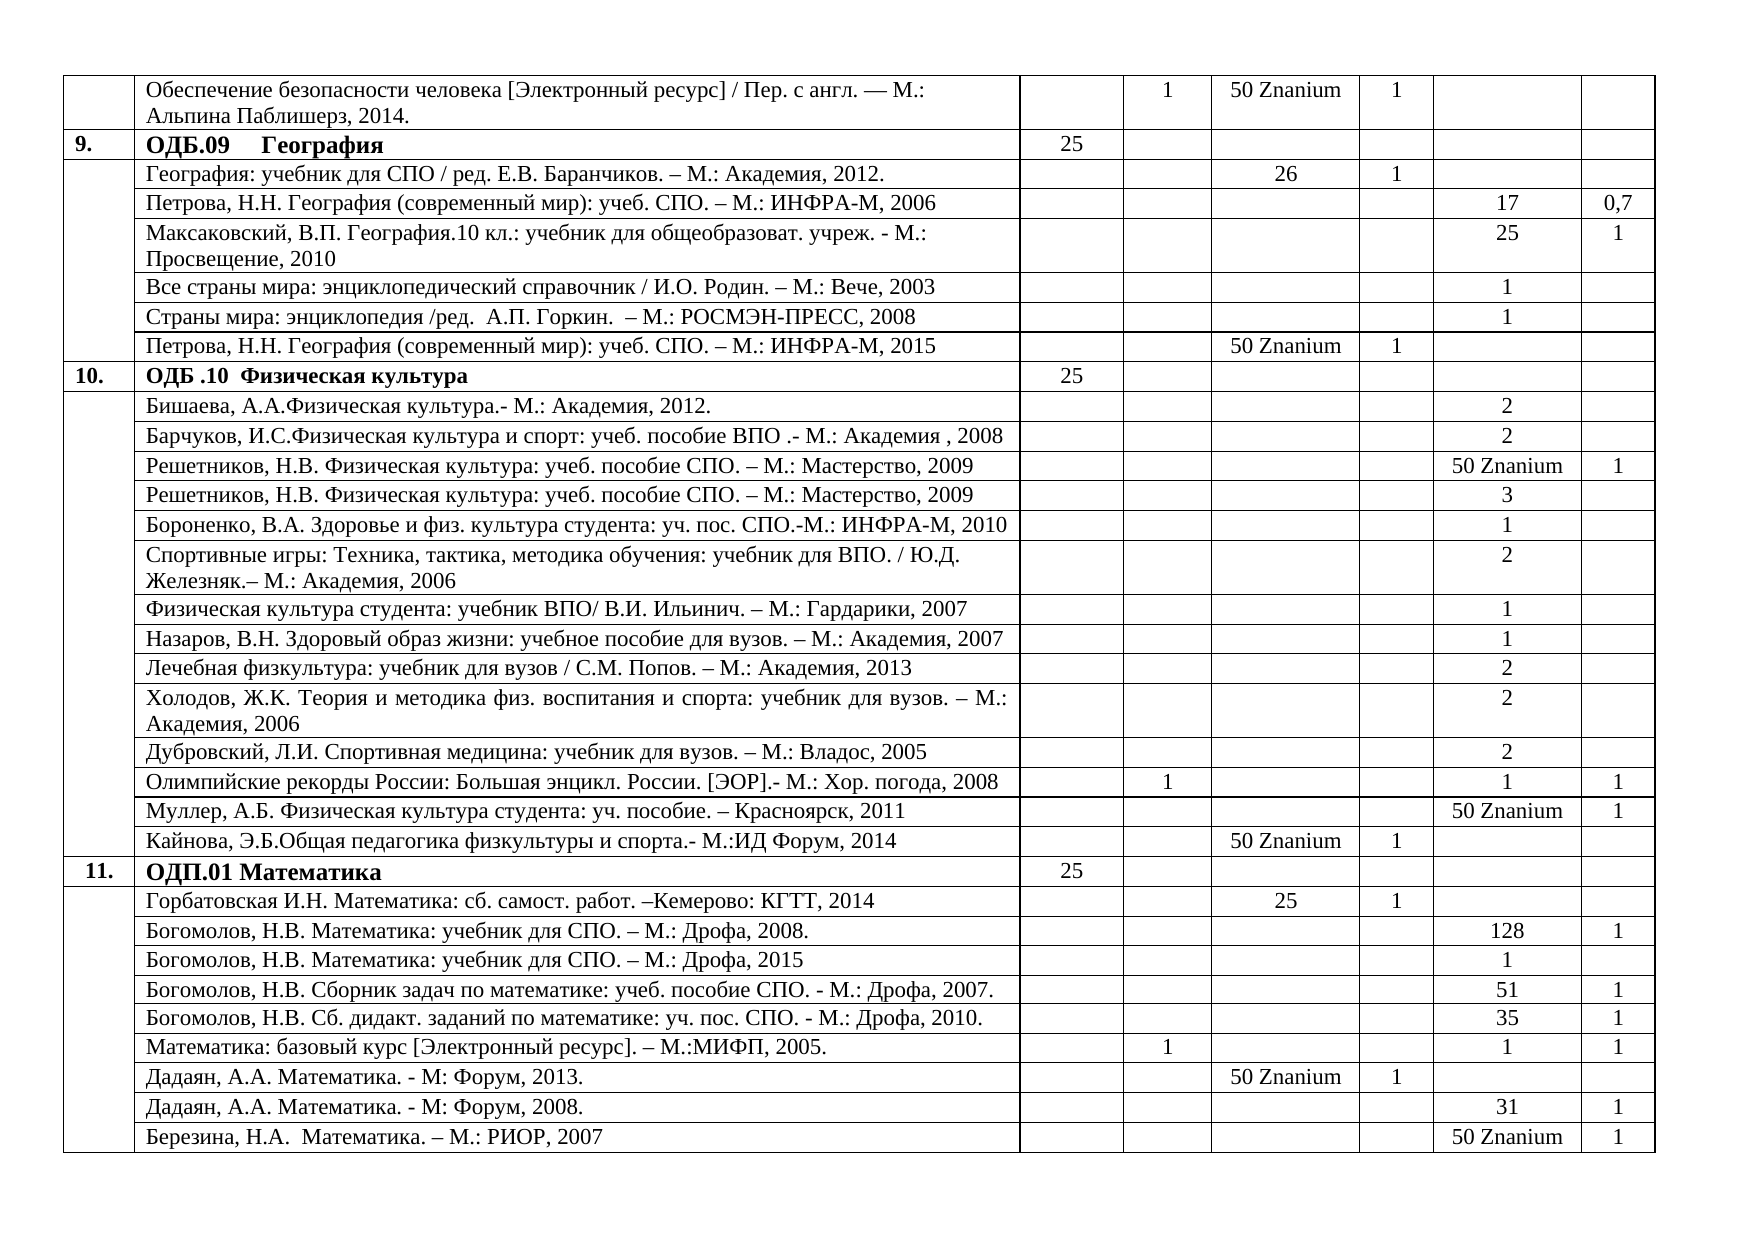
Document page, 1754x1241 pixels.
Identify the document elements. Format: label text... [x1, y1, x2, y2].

table_cell [1582, 130, 1654, 158]
table_cell [1021, 976, 1123, 1003]
table_cell [1021, 1034, 1123, 1062]
table_cell 1 [1124, 1034, 1211, 1062]
table_cell [1124, 1093, 1211, 1122]
table_cell [1124, 481, 1211, 510]
table_cell 50 Znanium [1434, 452, 1581, 480]
table_cell Максаковский, В.П. География.10 кл.: учебник для общеобразоват. учреж. - М.: Просвещение, 2010 [135, 219, 1019, 272]
table_cell 35 [1434, 1004, 1581, 1032]
table_cell Математика: базовый курс [Электронный ресурс]. – М.:МИФП, 2005. [135, 1034, 1019, 1062]
table_cell [1212, 303, 1359, 331]
table_cell Петрова, Н.Н. География (современный мир): учеб. СПО. – М.: ИНФРА-М, 2015 [135, 333, 1019, 361]
table_cell [1212, 1123, 1359, 1152]
table_cell [1434, 827, 1581, 856]
table_cell [1360, 654, 1433, 683]
table_cell Горбатовская И.Н. Математика: сб. самост. работ. –Кемерово: КГТТ, 2014 [135, 887, 1019, 916]
table_cell [1212, 452, 1359, 480]
table_cell [1212, 625, 1359, 653]
table_cell [1360, 946, 1433, 975]
table_cell [1212, 917, 1359, 945]
table_cell [1021, 946, 1123, 975]
table_cell [1360, 976, 1433, 1003]
table_cell [1360, 219, 1433, 272]
table_cell 1 [1582, 219, 1654, 272]
table_cell [1434, 160, 1581, 188]
table_cell Решетников, Н.В. Физическая культура: учеб. пособие СПО. – М.: Мастерство, 2009 [135, 481, 1019, 510]
table_cell 2 [1434, 654, 1581, 683]
table_cell [1582, 422, 1654, 451]
table_cell [1582, 160, 1654, 188]
table_cell [1582, 827, 1654, 856]
table_cell Богомолов, Н.В. Математика: учебник для СПО. – М.: Дрофа, 2008. [135, 917, 1019, 945]
table_cell [1212, 392, 1359, 421]
table_cell 2 [1434, 541, 1581, 594]
table_cell [1360, 511, 1433, 540]
table_cell [1212, 976, 1359, 1003]
table_cell 50 Znanium [1212, 76, 1359, 129]
table_cell 1 [1582, 1034, 1654, 1062]
table_cell [1021, 684, 1123, 737]
table_cell [1212, 738, 1359, 767]
table_cell [1021, 738, 1123, 767]
table_cell [1021, 887, 1123, 916]
table_cell [1021, 422, 1123, 451]
table_cell [1021, 595, 1123, 623]
table_cell 9. [64, 130, 134, 158]
table_cell 1 [1360, 160, 1433, 188]
table_cell [64, 887, 134, 1152]
table_cell [1021, 189, 1123, 218]
table_cell 0,7 [1582, 189, 1654, 218]
table_cell [1582, 857, 1654, 886]
table_cell 1 [1434, 946, 1581, 975]
table_cell Лечебная физкультура: учебник для вузов / С.М. Попов. – М.: Академия, 2013 [135, 654, 1019, 683]
table_cell [1124, 1004, 1211, 1032]
table_cell Дадаян, А.А. Математика. - М: Форум, 2013. [135, 1063, 1019, 1092]
table_cell [1124, 1123, 1211, 1152]
table_cell [1360, 857, 1433, 886]
table_cell ОДБ.09 География [135, 130, 1019, 158]
table_cell 1 [1434, 273, 1581, 302]
table_cell [1582, 654, 1654, 683]
table_cell [1021, 481, 1123, 510]
table_cell [1434, 362, 1581, 391]
table_cell [1360, 1034, 1433, 1062]
table_cell [1360, 481, 1433, 510]
table_cell 25 [1434, 219, 1581, 272]
table_cell [1582, 887, 1654, 916]
table_cell Богомолов, Н.В. Сборник задач по математике: учеб. пособие СПО. - М.: Дрофа, 2007. [135, 976, 1019, 1003]
table_cell Барчуков, И.С.Физическая культура и спорт: учеб. пособие ВПО .- М.: Академия , 2008 [135, 422, 1019, 451]
table_cell Страны мира: энциклопедия /ред. А.П. Горкин. – М.: РОСМЭН-ПРЕСС, 2008 [135, 303, 1019, 331]
table_cell Петрова, Н.Н. География (современный мир): учеб. СПО. – М.: ИНФРА-М, 2006 [135, 189, 1019, 218]
table_cell [1021, 452, 1123, 480]
table_cell 1 [1124, 76, 1211, 129]
table_cell [1021, 392, 1123, 421]
table_cell [1124, 946, 1211, 975]
table_cell 17 [1434, 189, 1581, 218]
table_cell [1212, 189, 1359, 218]
table_cell [1360, 1093, 1433, 1122]
table_cell [1212, 422, 1359, 451]
table_cell [1021, 1123, 1123, 1152]
table_cell [1124, 625, 1211, 653]
table_cell [1021, 541, 1123, 594]
table_cell [1212, 219, 1359, 272]
table_cell [1212, 481, 1359, 510]
table_cell [1021, 303, 1123, 331]
table_cell [1124, 189, 1211, 218]
table_cell [1582, 1063, 1654, 1092]
table_cell [1434, 333, 1581, 361]
table_cell 2 [1434, 684, 1581, 737]
table_cell Назаров, В.Н. Здоровый образ жизни: учебное пособие для вузов. – М.: Академия, 2007 [135, 625, 1019, 653]
table_cell 25 [1021, 130, 1123, 158]
table_cell [1360, 541, 1433, 594]
table_cell [1124, 273, 1211, 302]
table_cell [1124, 422, 1211, 451]
table_cell 2 [1434, 422, 1581, 451]
table_cell 1 [1582, 1123, 1654, 1152]
table_cell [1434, 887, 1581, 916]
table_cell 11. [64, 857, 134, 886]
table_cell 10. [64, 362, 134, 391]
table_cell Бороненко, В.А. Здоровье и физ. культура студента: уч. пос. СПО.-М.: ИНФРА-М, 2010 [135, 511, 1019, 540]
table_cell [64, 392, 134, 856]
table_cell 1 [1360, 76, 1433, 129]
table_cell [1212, 768, 1359, 796]
table_cell ОДБ .10 Физическая культура [135, 362, 1019, 391]
table_cell [1124, 333, 1211, 361]
table_cell Дубровский, Л.И. Спортивная медицина: учебник для вузов. – М.: Владос, 2005 [135, 738, 1019, 767]
table_cell [1124, 219, 1211, 272]
table_cell [1021, 1004, 1123, 1032]
table_cell 1 [1582, 798, 1654, 826]
table_cell [1582, 362, 1654, 391]
table_cell Олимпийские рекорды России: Большая энцикл. России. [ЭОР].- М.: Хор. погода, 2008 [135, 768, 1019, 796]
table_cell 1 [1360, 827, 1433, 856]
table_cell [1434, 76, 1581, 129]
table_cell [1021, 1063, 1123, 1092]
table_cell [1360, 273, 1433, 302]
table_cell [1360, 738, 1433, 767]
table_cell [1360, 625, 1433, 653]
table_cell [1124, 1063, 1211, 1092]
table_cell 50 Znanium [1434, 798, 1581, 826]
table_cell 51 [1434, 976, 1581, 1003]
table_cell [1212, 684, 1359, 737]
table_cell [1021, 917, 1123, 945]
table_cell [1021, 219, 1123, 272]
table_cell 1 [1360, 887, 1433, 916]
table_cell [64, 160, 134, 361]
table_cell [1360, 1004, 1433, 1032]
table_cell [1124, 827, 1211, 856]
table_cell [1124, 160, 1211, 188]
table_cell 1 [1582, 976, 1654, 1003]
table_cell 1 [1360, 1063, 1433, 1092]
table_cell 26 [1212, 160, 1359, 188]
table_cell Муллер, А.Б. Физическая культура студента: уч. пособие. – Красноярск, 2011 [135, 798, 1019, 826]
table_cell Решетников, Н.В. Физическая культура: учеб. пособие СПО. – М.: Мастерство, 2009 [135, 452, 1019, 480]
table_cell 25 [1021, 362, 1123, 391]
table_cell [1360, 189, 1433, 218]
table_cell [1124, 654, 1211, 683]
table_cell [1582, 946, 1654, 975]
table_cell 1 [1434, 1034, 1581, 1062]
table_cell 1 [1124, 768, 1211, 796]
table_cell [1124, 976, 1211, 1003]
table_cell [1360, 392, 1433, 421]
table_cell 2 [1434, 392, 1581, 421]
table_cell Богомолов, Н.В. Математика: учебник для СПО. – М.: Дрофа, 2015 [135, 946, 1019, 975]
table_cell [1360, 684, 1433, 737]
table_cell [1582, 392, 1654, 421]
table_cell Кайнова, Э.Б.Общая педагогика физкультуры и спорта.- М.:ИД Форум, 2014 [135, 827, 1019, 856]
table_cell [1360, 1123, 1433, 1152]
table_cell 50 Znanium [1212, 1063, 1359, 1092]
table_cell [1124, 738, 1211, 767]
table_cell Дадаян, А.А. Математика. - М: Форум, 2008. [135, 1093, 1019, 1122]
table_cell 1 [1434, 625, 1581, 653]
table_cell [1360, 768, 1433, 796]
table_cell [1434, 130, 1581, 158]
table_cell [1582, 303, 1654, 331]
table_cell [1212, 1034, 1359, 1062]
table_cell [1360, 595, 1433, 623]
table_cell 128 [1434, 917, 1581, 945]
table_cell 3 [1434, 481, 1581, 510]
table_cell [1021, 1093, 1123, 1122]
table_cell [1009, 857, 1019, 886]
table_cell [1212, 130, 1359, 158]
table_cell [1021, 654, 1123, 683]
table_cell [1021, 333, 1123, 361]
table_cell [1124, 684, 1211, 737]
table_cell 1 [1582, 1004, 1654, 1032]
table_cell 1 [1582, 768, 1654, 796]
table_cell Бишаева, А.А.Физическая культура.- М.: Академия, 2012. [135, 392, 1019, 421]
table_cell Все страны мира: энциклопедический справочник / И.О. Родин. – М.: Вече, 2003 [135, 273, 1019, 302]
table_cell Холодов, Ж.К. Теория и методика физ. воспитания и спорта: учебник для вузов. – М.: Академия, 2006 [135, 684, 1019, 737]
table_cell [1582, 273, 1654, 302]
table_cell [1124, 595, 1211, 623]
table_cell [1021, 768, 1123, 796]
table_cell Березина, Н.А. Математика. – М.: РИОР, 2007 [135, 1123, 1019, 1152]
table_cell [1212, 946, 1359, 975]
table_cell [1360, 362, 1433, 391]
table_cell [1021, 160, 1123, 188]
table_cell [1212, 595, 1359, 623]
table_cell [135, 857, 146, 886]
table_cell [1212, 541, 1359, 594]
table_cell 1 [1360, 333, 1433, 361]
table_cell [1360, 303, 1433, 331]
table_cell [1582, 738, 1654, 767]
table_cell [1021, 625, 1123, 653]
table_cell 1 [1434, 595, 1581, 623]
table_cell [1434, 1063, 1581, 1092]
table_cell [1124, 130, 1211, 158]
table_cell [1212, 1004, 1359, 1032]
table_cell [1360, 130, 1433, 158]
table_cell [1212, 362, 1359, 391]
table_cell 50 Znanium [1434, 1123, 1581, 1152]
table_cell [1434, 857, 1581, 886]
table_cell 1 [1582, 1093, 1654, 1122]
table_cell [1021, 273, 1123, 302]
table_cell [1360, 917, 1433, 945]
table_cell [1582, 511, 1654, 540]
table_cell [1021, 827, 1123, 856]
table_cell [1124, 887, 1211, 916]
table_cell 25 [1212, 887, 1359, 916]
table_cell [1582, 595, 1654, 623]
table_cell [1124, 452, 1211, 480]
table_cell [1582, 333, 1654, 361]
table_cell [1212, 511, 1359, 540]
table_cell Обеспечение безопасности человека [Электронный ресурс] / Пер. с англ. — М.: Альпина Паблишерз, 2014. [135, 76, 1019, 129]
table_cell [1582, 684, 1654, 737]
table_cell [1124, 917, 1211, 945]
table_cell [1360, 422, 1433, 451]
table_cell [1360, 452, 1433, 480]
table_cell [1212, 857, 1359, 886]
table_cell 50 Znanium [1212, 827, 1359, 856]
table_cell [1212, 273, 1359, 302]
table_cell 1 [1582, 917, 1654, 945]
table_cell 1 [1434, 768, 1581, 796]
table_cell [1212, 798, 1359, 826]
table_cell [1124, 857, 1211, 886]
table_cell 1 [1434, 303, 1581, 331]
table_cell [1582, 541, 1654, 594]
table_cell 25 [1021, 857, 1123, 886]
table_cell [1124, 798, 1211, 826]
table_cell [1212, 1093, 1359, 1122]
table_cell [1021, 798, 1123, 826]
table_cell [1360, 798, 1433, 826]
table_cell [1582, 481, 1654, 510]
table_cell [1124, 511, 1211, 540]
table_cell Спортивные игры: Техника, тактика, методика обучения: учебник для ВПО. / Ю.Д. Железняк.– М.: Академия, 2006 [135, 541, 1019, 594]
table_cell 50 Znanium [1212, 333, 1359, 361]
table_cell [1582, 76, 1654, 129]
table_cell 2 [1434, 738, 1581, 767]
table_cell Богомолов, Н.В. Сб. дидакт. заданий по математике: уч. пос. СПО. - М.: Дрофа, 2010. [135, 1004, 1019, 1032]
table_cell [1212, 654, 1359, 683]
table_cell [1124, 392, 1211, 421]
table_cell [1021, 76, 1123, 129]
table_cell [1656, 975, 1729, 1003]
table_cell География: учебник для СПО / ред. Е.В. Баранчиков. – М.: Академия, 2012. [135, 160, 1019, 188]
table_cell 1 [1434, 511, 1581, 540]
table_cell [1124, 362, 1211, 391]
table_cell [1124, 541, 1211, 594]
table_cell [1021, 511, 1123, 540]
table_cell 1 [1582, 452, 1654, 480]
table_cell [1124, 303, 1211, 331]
table_cell [1582, 625, 1654, 653]
table_cell 31 [1434, 1093, 1581, 1122]
table_cell Физическая культура студента: учебник ВПО/ В.И. Ильинич. – М.: Гардарики, 2007 [135, 595, 1019, 623]
